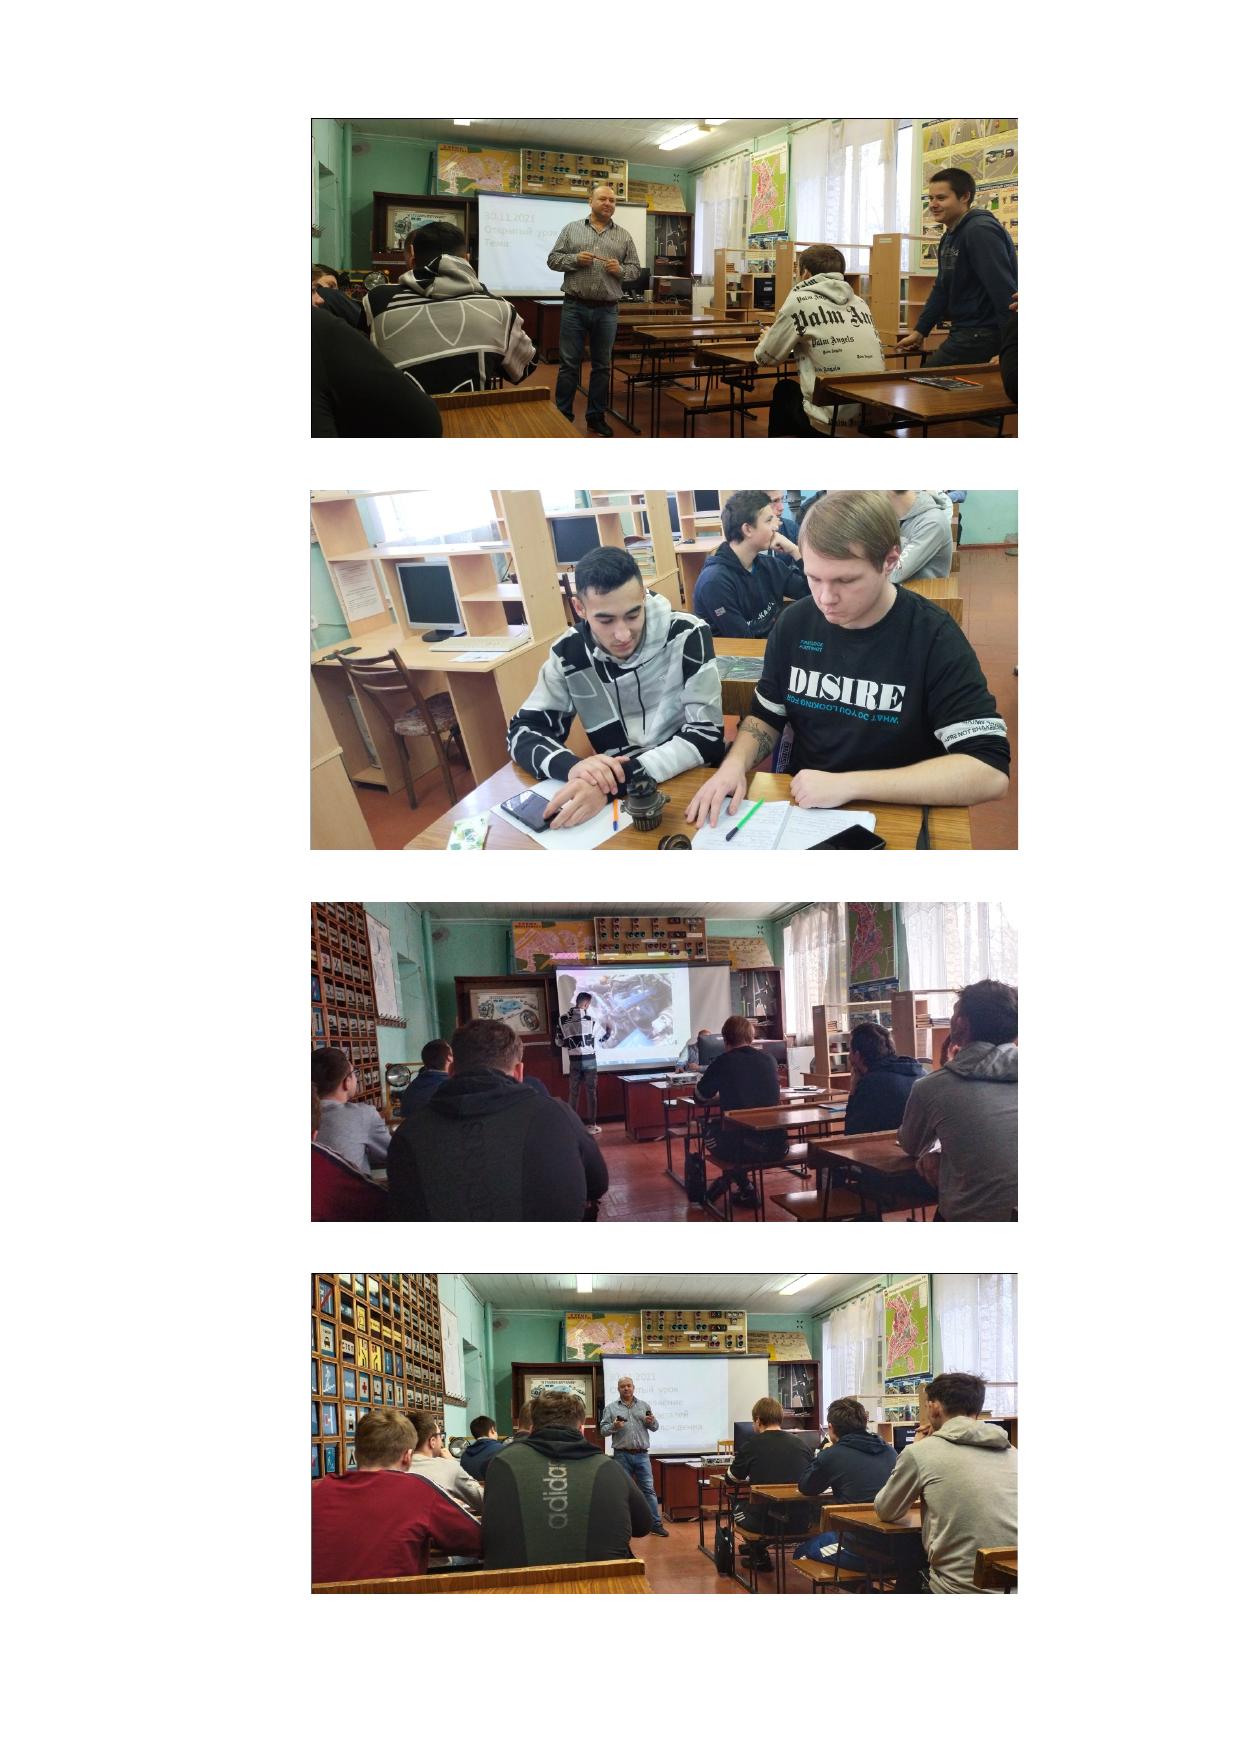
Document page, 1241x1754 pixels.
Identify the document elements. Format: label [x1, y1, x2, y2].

picture [311, 902, 1018, 1222]
picture [311, 1273, 1018, 1594]
picture [311, 118, 1018, 438]
picture [310, 490, 1019, 850]
